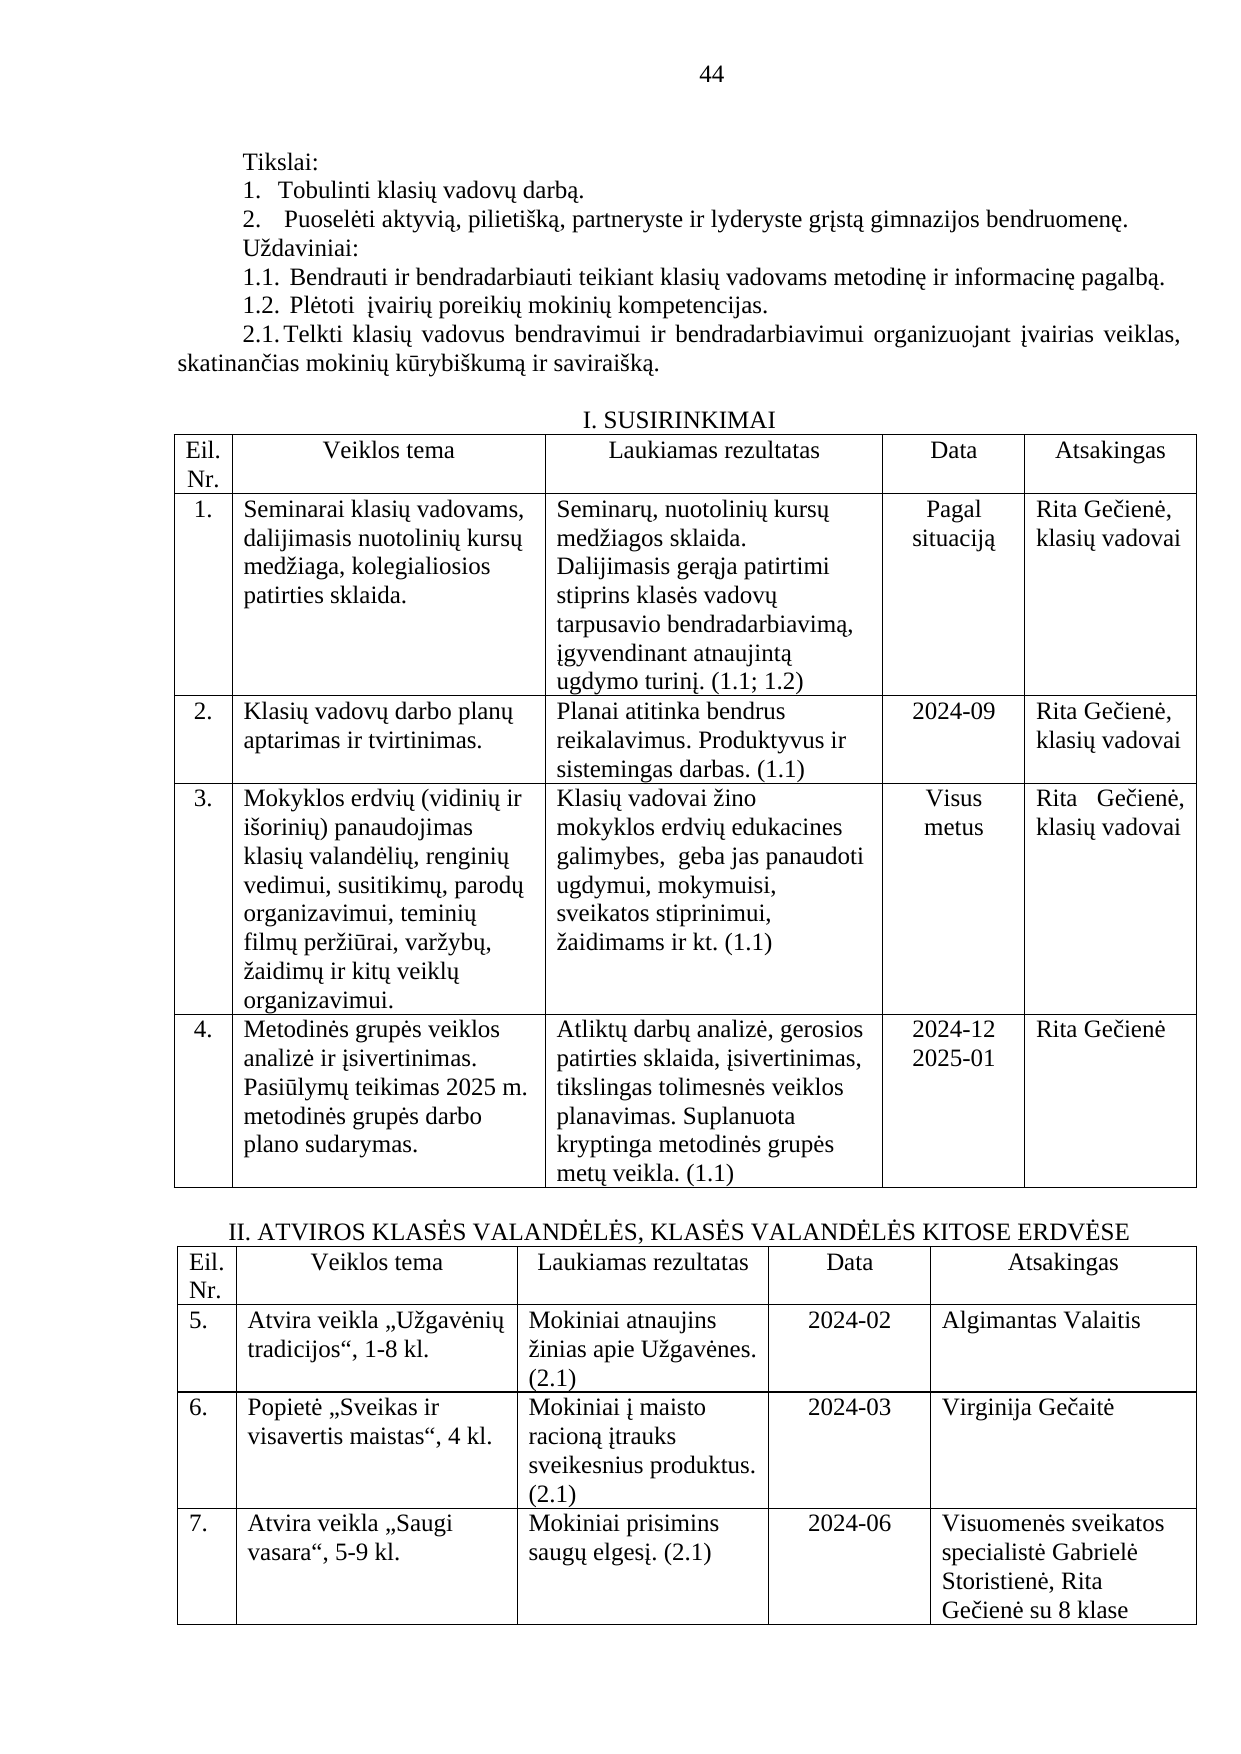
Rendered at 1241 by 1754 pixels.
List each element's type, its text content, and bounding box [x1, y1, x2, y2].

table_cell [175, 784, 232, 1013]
text 1.2. Plėtoti įvairių poreikių mokinių kompetencijas. [177, 291, 1181, 319]
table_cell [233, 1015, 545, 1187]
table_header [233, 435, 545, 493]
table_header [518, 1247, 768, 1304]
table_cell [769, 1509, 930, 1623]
text Tikslai: [177, 147, 1181, 176]
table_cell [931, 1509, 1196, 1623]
text II. ATVIROS KLASĖS VALANDĖLĖS, KLASĖS VALANDĖLĖS KITOSE ERDVĖSE [177, 1217, 1181, 1246]
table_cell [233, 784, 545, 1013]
text I. SUSIRINKIMAI [177, 406, 1181, 434]
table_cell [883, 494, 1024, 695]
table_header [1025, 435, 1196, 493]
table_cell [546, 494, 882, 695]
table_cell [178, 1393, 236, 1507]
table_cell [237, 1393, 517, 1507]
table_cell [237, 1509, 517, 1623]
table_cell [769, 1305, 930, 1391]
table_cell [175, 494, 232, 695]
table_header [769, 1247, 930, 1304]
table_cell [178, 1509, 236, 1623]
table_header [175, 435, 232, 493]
text 2.1. Telkti klasių vadovus bendravimui ir bendradarbiavimui organizuojant įvairias veiklas, skatinančias mokinių kūrybiškumą ir saviraišką. [177, 319, 1181, 377]
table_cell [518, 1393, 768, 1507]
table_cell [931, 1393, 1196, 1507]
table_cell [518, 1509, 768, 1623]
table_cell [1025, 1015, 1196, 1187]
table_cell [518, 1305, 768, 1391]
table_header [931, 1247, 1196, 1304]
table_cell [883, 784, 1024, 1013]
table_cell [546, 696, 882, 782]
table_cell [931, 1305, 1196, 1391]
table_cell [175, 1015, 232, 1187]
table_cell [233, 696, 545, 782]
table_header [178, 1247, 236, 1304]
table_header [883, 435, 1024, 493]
text 1. Tobulinti klasių vadovų darbą. [177, 176, 1181, 204]
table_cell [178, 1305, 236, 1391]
text 2. Puoselėti aktyvią, pilietišką, partneryste ir lyderyste grįstą gimnazijos bendruomenę. [177, 204, 1181, 233]
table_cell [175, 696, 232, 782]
text Uždaviniai: [177, 233, 1181, 262]
text 1.1. Bendrauti ir bendradarbiauti teikiant klasių vadovams metodinę ir informacinę pagalbą. [177, 262, 1181, 291]
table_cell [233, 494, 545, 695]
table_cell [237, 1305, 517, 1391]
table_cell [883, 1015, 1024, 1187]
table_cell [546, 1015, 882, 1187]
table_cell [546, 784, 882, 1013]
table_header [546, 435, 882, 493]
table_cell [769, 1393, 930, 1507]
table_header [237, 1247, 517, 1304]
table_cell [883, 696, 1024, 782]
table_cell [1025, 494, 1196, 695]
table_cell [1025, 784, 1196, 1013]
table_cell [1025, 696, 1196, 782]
